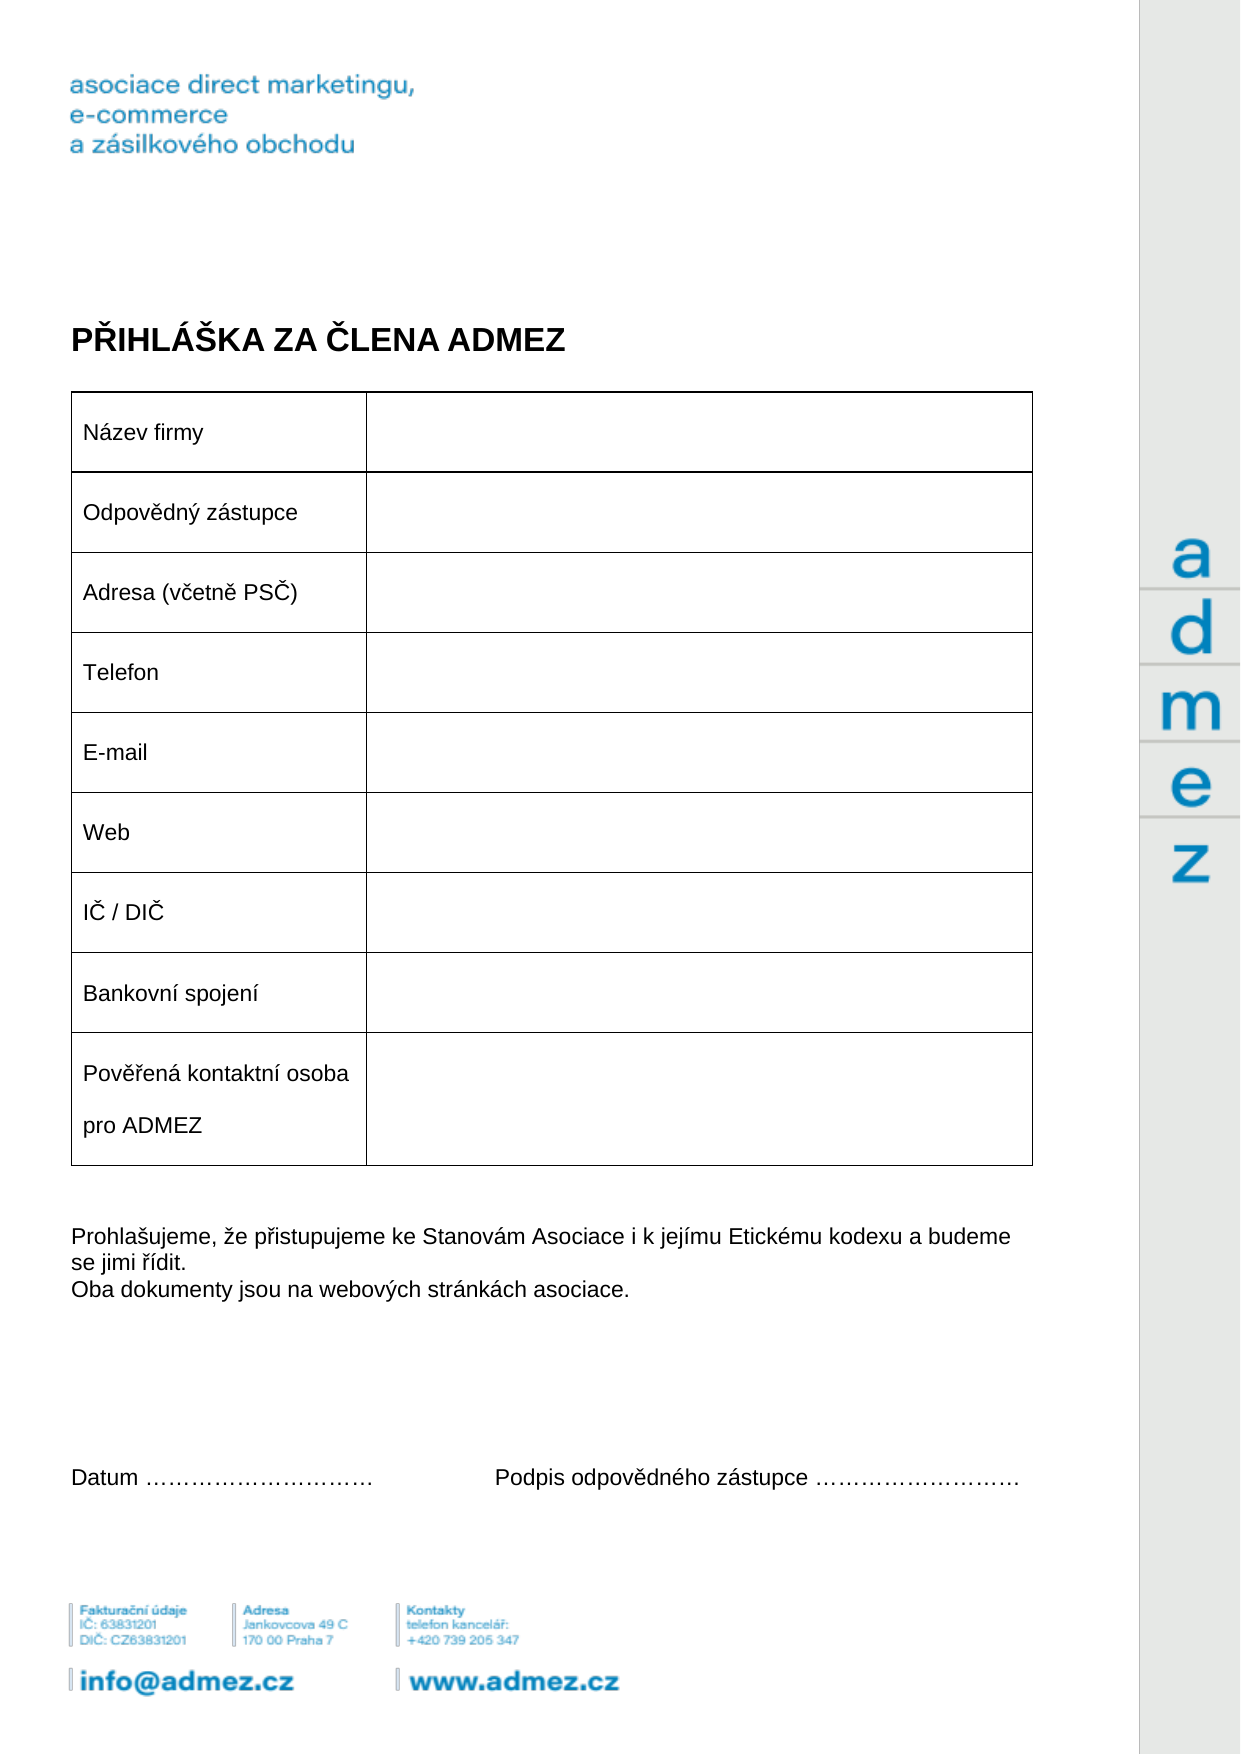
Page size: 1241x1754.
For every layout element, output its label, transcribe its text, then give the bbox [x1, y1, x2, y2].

table_cell [367, 793, 1032, 872]
text Datum ………………………… Podpis odpovědného zástupce ……………………… [71, 1464, 1033, 1491]
table_cell Telefon [72, 633, 366, 712]
text Prohlašujeme, že přistupujeme ke Stanovám Asociace i k jejímu Etickému kodexu a budeme se jimi řídit. Oba dokumenty jsou na webových stránkách asociace. [71, 1223, 1033, 1332]
table_cell [367, 633, 1032, 712]
table_cell Pověřená kontaktní osoba pro ADMEZ [72, 1033, 366, 1165]
subtitle PŘIHLÁŠKA ZA ČLENA ADMEZ [71, 320, 1033, 359]
table_cell [367, 553, 1032, 632]
table_cell [367, 713, 1032, 792]
table_header Název firmy [72, 393, 366, 471]
table_cell Web [72, 793, 366, 872]
table_cell [367, 953, 1032, 1032]
table_header [367, 393, 1032, 471]
table_cell E-mail [72, 713, 366, 792]
table_cell IČ / DIČ [72, 873, 366, 952]
table_cell [367, 473, 1032, 552]
table_cell [367, 1033, 1032, 1165]
table_cell Bankovní spojení [72, 953, 366, 1032]
table_cell Adresa (včetně PSČ) [72, 553, 366, 632]
table_cell Odpovědný zástupce [72, 473, 366, 552]
table_cell [367, 873, 1032, 952]
